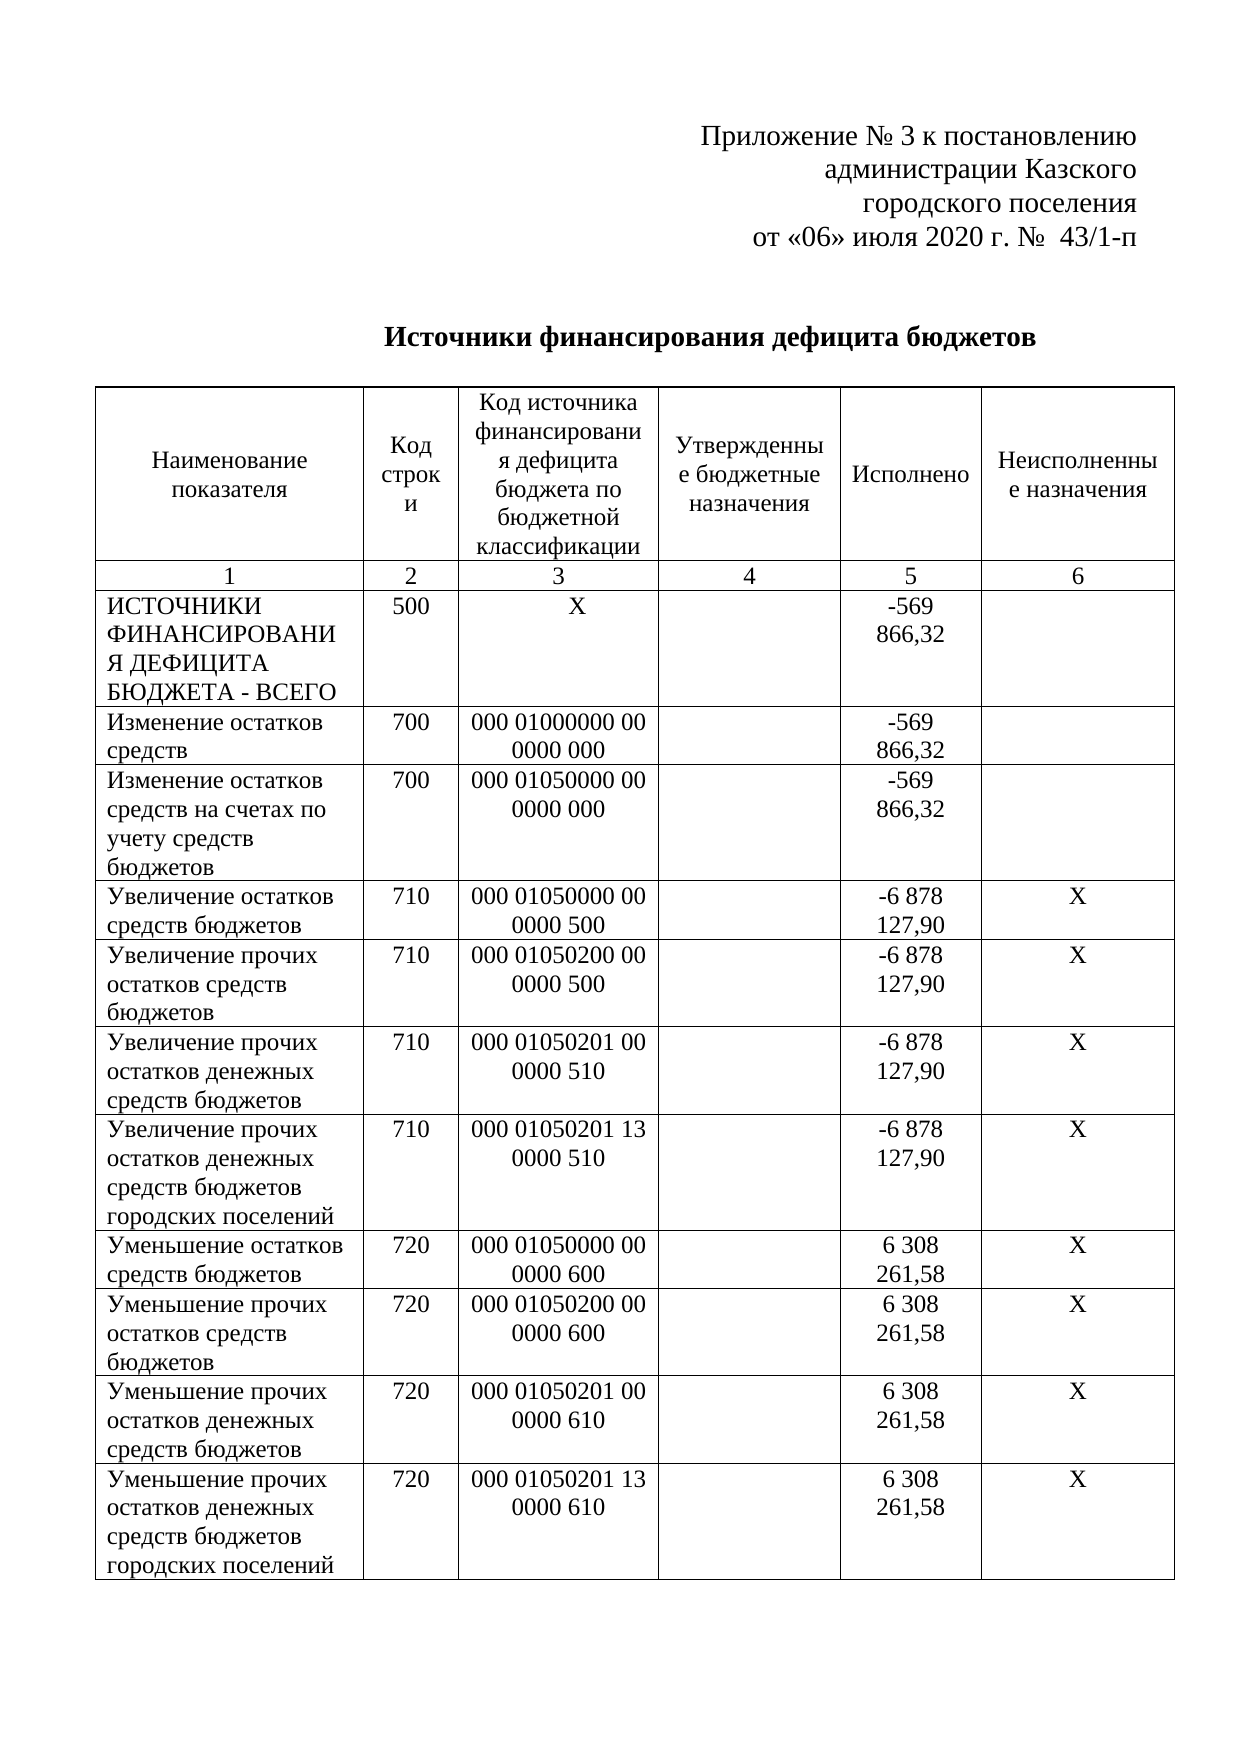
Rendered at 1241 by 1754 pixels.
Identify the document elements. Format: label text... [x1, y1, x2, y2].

table_cell 720 [364, 1464, 458, 1579]
table_cell Увеличение прочих остатков денежных средств бюджетов городских поселений [96, 1115, 363, 1229]
table_cell 700 [364, 765, 458, 880]
table_cell [659, 1376, 840, 1463]
table_cell 4 [659, 561, 840, 590]
table_cell Уменьшение остатков средств бюджетов [96, 1231, 363, 1288]
table_cell Изменение остатков средств [96, 707, 363, 764]
table_cell 3 [459, 561, 658, 590]
table_cell 000 01050201 13 0000 610 [459, 1464, 658, 1579]
table_cell ИСТОЧНИКИ ФИНАНСИРОВАНИЯ ДЕФИЦИТА БЮДЖЕТА - ВСЕГО [96, 591, 363, 706]
table_cell [659, 707, 840, 764]
table_cell 500 [364, 591, 458, 706]
table_cell 710 [364, 1115, 458, 1229]
table_cell 000 01050201 00 0000 610 [459, 1376, 658, 1463]
table_cell 6 [982, 561, 1174, 590]
table_cell X [982, 1289, 1174, 1375]
table_cell 2 [364, 561, 458, 590]
table_cell 710 [364, 1027, 458, 1113]
title городского поселения [133, 185, 1137, 219]
table_cell X [982, 881, 1174, 939]
table_header Код источника финансирования дефицита бюджета по бюджетной классификации [459, 388, 658, 560]
table_cell 720 [364, 1376, 458, 1463]
table_cell X [982, 1115, 1174, 1229]
table_cell -6 878 127,90 [841, 1027, 981, 1113]
table_cell 6 308 261,58 [841, 1231, 981, 1288]
table_cell [982, 707, 1174, 764]
table_cell 6 308 261,58 [841, 1376, 981, 1463]
table_cell -569 866,32 [841, 765, 981, 880]
table_cell Изменение остатков средств на счетах по учету средств бюджетов [96, 765, 363, 880]
table_cell 000 01050000 00 0000 000 [459, 765, 658, 880]
table_cell 000 01050200 00 0000 500 [459, 940, 658, 1026]
table_cell Уменьшение прочих остатков средств бюджетов [96, 1289, 363, 1375]
table_cell 000 01050201 00 0000 510 [459, 1027, 658, 1113]
table_cell X [982, 1376, 1174, 1463]
table_cell 000 01000000 00 0000 000 [459, 707, 658, 764]
table_cell 710 [364, 881, 458, 939]
table_cell 720 [364, 1289, 458, 1375]
table_cell X [459, 591, 658, 706]
table_cell X [982, 940, 1174, 1026]
table_cell 000 01050201 13 0000 510 [459, 1115, 658, 1229]
table_cell -6 878 127,90 [841, 1115, 981, 1229]
table_cell [659, 881, 840, 939]
title Источники финансирования дефицита бюджетов [310, 319, 1137, 353]
table_cell X [982, 1464, 1174, 1579]
table_cell 720 [364, 1231, 458, 1288]
title от «06» июля 2020 г. № 43/1-п [575, 219, 1137, 252]
title администрации Казского [575, 152, 1137, 185]
table_header Код строки [364, 388, 458, 560]
table_cell [659, 765, 840, 880]
table_cell 710 [364, 940, 458, 1026]
table_header Исполнено [841, 388, 981, 560]
title Приложение № 3 к постановлению [133, 118, 1137, 152]
table_cell [982, 765, 1174, 880]
table_cell [659, 1231, 840, 1288]
table_cell -6 878 127,90 [841, 940, 981, 1026]
table_cell -569 866,32 [841, 707, 981, 764]
table_cell [659, 1027, 840, 1113]
table_cell 6 308 261,58 [841, 1289, 981, 1375]
table_cell [659, 1289, 840, 1375]
table_cell -569 866,32 [841, 591, 981, 706]
table_header Неисполненные назначения [982, 388, 1174, 560]
table_cell -6 878 127,90 [841, 881, 981, 939]
table_cell [982, 591, 1174, 706]
table_cell Уменьшение прочих остатков денежных средств бюджетов [96, 1376, 363, 1463]
table_header Наименование показателя [96, 388, 363, 560]
table_cell X [982, 1231, 1174, 1288]
table_cell [659, 591, 840, 706]
table_cell 000 01050000 00 0000 500 [459, 881, 658, 939]
table_cell Увеличение прочих остатков денежных средств бюджетов [96, 1027, 363, 1113]
table_cell [659, 1464, 840, 1579]
table_cell 700 [364, 707, 458, 764]
table_header Утвержденные бюджетные назначения [659, 388, 840, 560]
table_cell Увеличение остатков средств бюджетов [96, 881, 363, 939]
table_cell [659, 940, 840, 1026]
table_cell 1 [96, 561, 363, 590]
table_cell 000 01050000 00 0000 600 [459, 1231, 658, 1288]
table_cell X [982, 1027, 1174, 1113]
table_cell 5 [841, 561, 981, 590]
table_cell Увеличение прочих остатков средств бюджетов [96, 940, 363, 1026]
table_cell Уменьшение прочих остатков денежных средств бюджетов городских поселений [96, 1464, 363, 1579]
table_cell [659, 1115, 840, 1229]
table_cell 000 01050200 00 0000 600 [459, 1289, 658, 1375]
table_cell 6 308 261,58 [841, 1464, 981, 1579]
